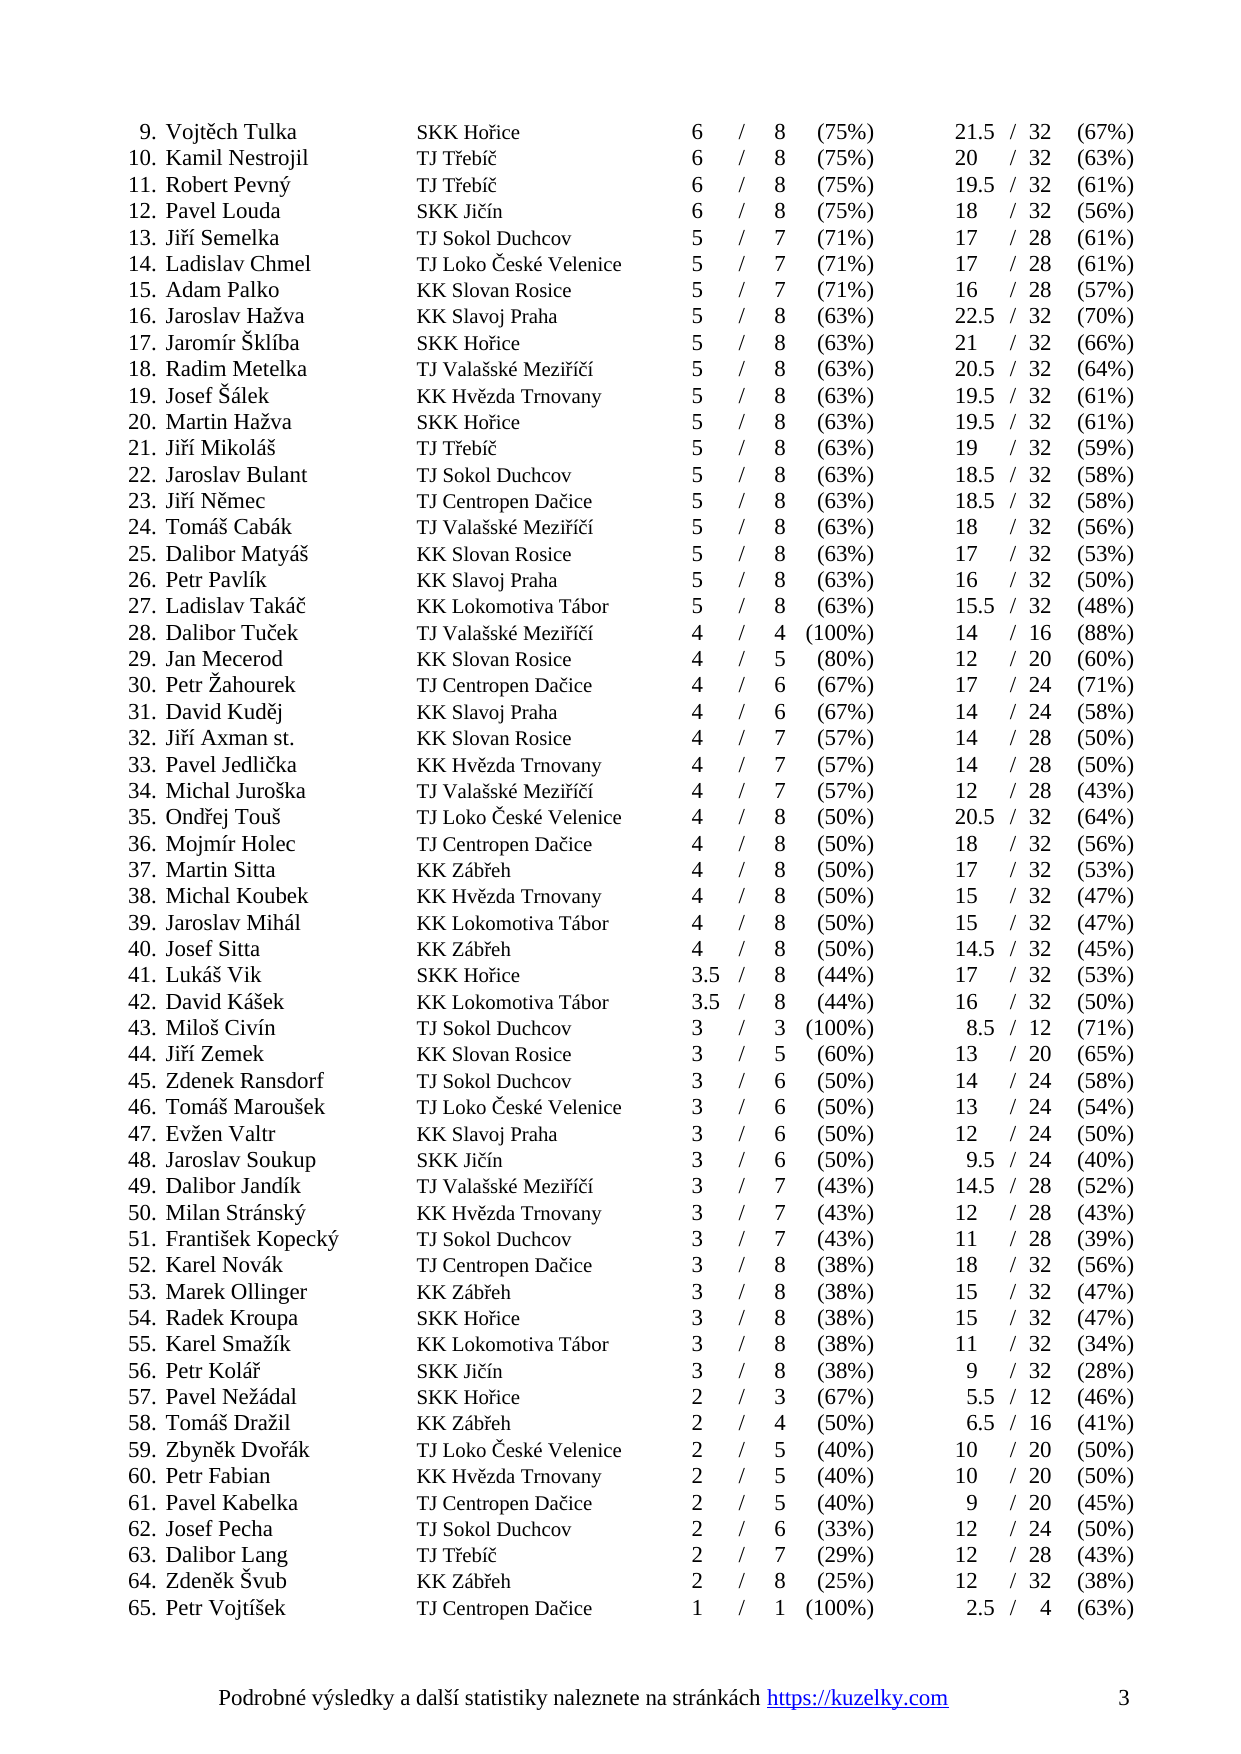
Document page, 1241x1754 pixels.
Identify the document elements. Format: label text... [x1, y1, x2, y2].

text 20. Martin Hažva SKK Hořice 5 / 8 (63%) 19.5 / 32 (61%) [106, 408, 1134, 434]
text 26. Petr Pavlík KK Slavoj Praha 5 / 8 (63%) 16 / 32 (50%) [106, 566, 1134, 592]
text 36. Mojmír Holec TJ Centropen Dačice 4 / 8 (50%) 18 / 32 (56%) [106, 830, 1134, 856]
text 58. Tomáš Dražil KK Zábřeh 2 / 4 (50%) 6.5 / 16 (41%) [106, 1409, 1134, 1436]
text 37. Martin Sitta KK Zábřeh 4 / 8 (50%) 17 / 32 (53%) [106, 856, 1134, 882]
text 25. Dalibor Matyáš KK Slovan Rosice 5 / 8 (63%) 17 / 32 (53%) [106, 540, 1134, 566]
text 62. Josef Pecha TJ Sokol Duchcov 2 / 6 (33%) 12 / 24 (50%) [106, 1515, 1134, 1541]
text 17. Jaromír Šklíba SKK Hořice 5 / 8 (63%) 21 / 32 (66%) [106, 329, 1134, 355]
text 65. Petr Vojtíšek TJ Centropen Dačice 1 / 1 (100%) 2.5 / 4 (63%) [106, 1594, 1134, 1620]
text 23. Jiří Němec TJ Centropen Dačice 5 / 8 (63%) 18.5 / 32 (58%) [106, 487, 1134, 513]
text 63. Dalibor Lang TJ Třebíč 2 / 7 (29%) 12 / 28 (43%) [106, 1541, 1134, 1568]
text 11. Robert Pevný TJ Třebíč 6 / 8 (75%) 19.5 / 32 (61%) [106, 171, 1134, 197]
text 49. Dalibor Jandík TJ Valašské Meziříčí 3 / 7 (43%) 14.5 / 28 (52%) [106, 1172, 1134, 1199]
text 61. Pavel Kabelka TJ Centropen Dačice 2 / 5 (40%) 9 / 20 (45%) [106, 1488, 1134, 1515]
text 13. Jiří Semelka TJ Sokol Duchcov 5 / 7 (71%) 17 / 28 (61%) [106, 223, 1134, 250]
text 35. Ondřej Touš TJ Loko České Velenice 4 / 8 (50%) 20.5 / 32 (64%) [106, 803, 1134, 830]
text 32. Jiří Axman st. KK Slovan Rosice 4 / 7 (57%) 14 / 28 (50%) [106, 724, 1134, 751]
text 43. Miloš Civín TJ Sokol Duchcov 3 / 3 (100%) 8.5 / 12 (71%) [106, 1014, 1134, 1041]
text 45. Zdenek Ransdorf TJ Sokol Duchcov 3 / 6 (50%) 14 / 24 (58%) [106, 1067, 1134, 1093]
text 16. Jaroslav Hažva KK Slavoj Praha 5 / 8 (63%) 22.5 / 32 (70%) [106, 303, 1134, 329]
text 53. Marek Ollinger KK Zábřeh 3 / 8 (38%) 15 / 32 (47%) [106, 1278, 1134, 1304]
text 54. Radek Kroupa SKK Hořice 3 / 8 (38%) 15 / 32 (47%) [106, 1304, 1134, 1330]
text 40. Josef Sitta KK Zábřeh 4 / 8 (50%) 14.5 / 32 (45%) [106, 935, 1134, 961]
text 18. Radim Metelka TJ Valašské Meziříčí 5 / 8 (63%) 20.5 / 32 (64%) [106, 355, 1134, 382]
text 10. Kamil Nestrojil TJ Třebíč 6 / 8 (75%) 20 / 32 (63%) [106, 144, 1134, 171]
text 41. Lukáš Vik SKK Hořice 3.5 / 8 (44%) 17 / 32 (53%) [106, 961, 1134, 988]
text 24. Tomáš Cabák TJ Valašské Meziříčí 5 / 8 (63%) 18 / 32 (56%) [106, 513, 1134, 540]
text 56. Petr Kolář SKK Jičín 3 / 8 (38%) 9 / 32 (28%) [106, 1357, 1134, 1383]
text 9. Vojtěch Tulka SKK Hořice 6 / 8 (75%) 21.5 / 32 (67%) [106, 118, 1134, 144]
text 46. Tomáš Maroušek TJ Loko České Velenice 3 / 6 (50%) 13 / 24 (54%) [106, 1093, 1134, 1119]
text 14. Ladislav Chmel TJ Loko České Velenice 5 / 7 (71%) 17 / 28 (61%) [106, 250, 1134, 276]
text 28. Dalibor Tuček TJ Valašské Meziříčí 4 / 4 (100%) 14 / 16 (88%) [106, 619, 1134, 645]
text 52. Karel Novák TJ Centropen Dačice 3 / 8 (38%) 18 / 32 (56%) [106, 1251, 1134, 1278]
text 48. Jaroslav Soukup SKK Jičín 3 / 6 (50%) 9.5 / 24 (40%) [106, 1146, 1134, 1172]
text 51. František Kopecký TJ Sokol Duchcov 3 / 7 (43%) 11 / 28 (39%) [106, 1225, 1134, 1251]
text 21. Jiří Mikoláš TJ Třebíč 5 / 8 (63%) 19 / 32 (59%) [106, 434, 1134, 461]
text 12. Pavel Louda SKK Jičín 6 / 8 (75%) 18 / 32 (56%) [106, 197, 1134, 223]
text 42. David Kášek KK Lokomotiva Tábor 3.5 / 8 (44%) 16 / 32 (50%) [106, 988, 1134, 1014]
text 33. Pavel Jedlička KK Hvězda Trnovany 4 / 7 (57%) 14 / 28 (50%) [106, 751, 1134, 777]
text 15. Adam Palko KK Slovan Rosice 5 / 7 (71%) 16 / 28 (57%) [106, 276, 1134, 303]
text 27. Ladislav Takáč KK Lokomotiva Tábor 5 / 8 (63%) 15.5 / 32 (48%) [106, 592, 1134, 619]
text 29. Jan Mecerod KK Slovan Rosice 4 / 5 (80%) 12 / 20 (60%) [106, 645, 1134, 672]
text 38. Michal Koubek KK Hvězda Trnovany 4 / 8 (50%) 15 / 32 (47%) [106, 882, 1134, 909]
text 55. Karel Smažík KK Lokomotiva Tábor 3 / 8 (38%) 11 / 32 (34%) [106, 1330, 1134, 1357]
text 57. Pavel Nežádal SKK Hořice 2 / 3 (67%) 5.5 / 12 (46%) [106, 1383, 1134, 1409]
text 47. Evžen Valtr KK Slavoj Praha 3 / 6 (50%) 12 / 24 (50%) [106, 1119, 1134, 1146]
text 50. Milan Stránský KK Hvězda Trnovany 3 / 7 (43%) 12 / 28 (43%) [106, 1199, 1134, 1225]
text 22. Jaroslav Bulant TJ Sokol Duchcov 5 / 8 (63%) 18.5 / 32 (58%) [106, 461, 1134, 487]
text 59. Zbyněk Dvořák TJ Loko České Velenice 2 / 5 (40%) 10 / 20 (50%) [106, 1436, 1134, 1462]
text 44. Jiří Zemek KK Slovan Rosice 3 / 5 (60%) 13 / 20 (65%) [106, 1041, 1134, 1067]
text 31. David Kuděj KK Slavoj Praha 4 / 6 (67%) 14 / 24 (58%) [106, 698, 1134, 724]
text 30. Petr Žahourek TJ Centropen Dačice 4 / 6 (67%) 17 / 24 (71%) [106, 672, 1134, 698]
text 60. Petr Fabian KK Hvězda Trnovany 2 / 5 (40%) 10 / 20 (50%) [106, 1462, 1134, 1488]
text 34. Michal Juroška TJ Valašské Meziříčí 4 / 7 (57%) 12 / 28 (43%) [106, 777, 1134, 803]
text 19. Josef Šálek KK Hvězda Trnovany 5 / 8 (63%) 19.5 / 32 (61%) [106, 382, 1134, 408]
text 39. Jaroslav Mihál KK Lokomotiva Tábor 4 / 8 (50%) 15 / 32 (47%) [106, 909, 1134, 935]
text 64. Zdeněk Švub KK Zábřeh 2 / 8 (25%) 12 / 32 (38%) [106, 1568, 1134, 1594]
